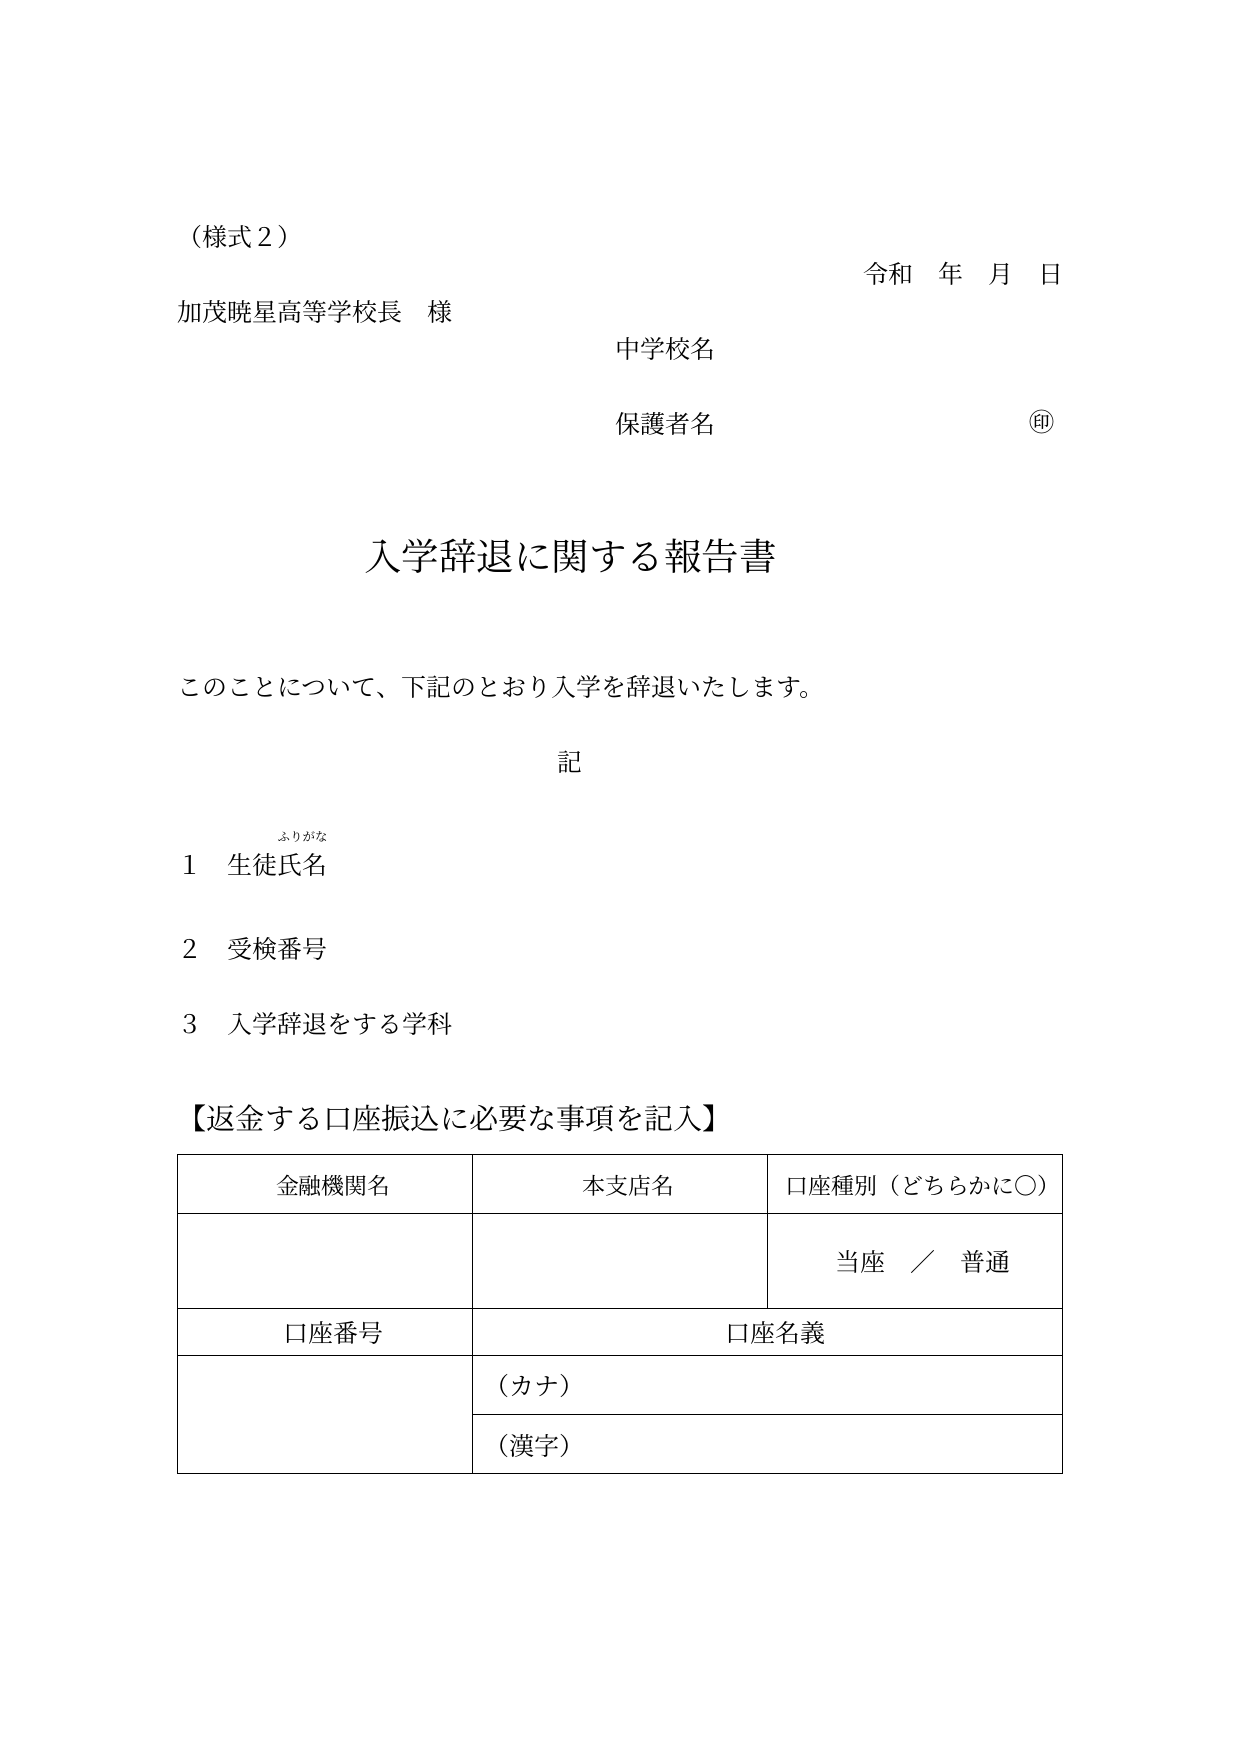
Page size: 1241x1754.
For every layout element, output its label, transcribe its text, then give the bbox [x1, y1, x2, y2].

text 中学校名 [527, 329, 1063, 367]
text （様式２） [177, 217, 1063, 254]
text １ 生徒 [177, 817, 1058, 892]
table_cell 当座 ／ 普通 [768, 1214, 1062, 1308]
table_header 口座種別（どちらかに〇） [768, 1155, 1062, 1213]
table_header 金融機関名 [178, 1155, 472, 1213]
text このことについて、下記のとおり入学を辞退いたします。 [177, 667, 963, 704]
text 加茂暁星高等学校長 様 [177, 292, 963, 329]
text ２ 受検番号 [177, 929, 963, 967]
table_cell （漢字） [473, 1415, 1062, 1473]
table_cell 口座名義 [473, 1309, 1062, 1355]
text 保護者名 [177, 404, 1013, 442]
table_cell 口座番号 [178, 1309, 472, 1355]
text 【返金する口座振込に必要な事項を記入】 [177, 1079, 963, 1154]
table_header 本支店名 [473, 1155, 767, 1213]
table_cell [178, 1356, 472, 1473]
text 令和 年 月 日 [177, 254, 1063, 292]
text 入学辞退に関する報告書 [177, 517, 963, 592]
table_cell （カナ） [473, 1356, 1062, 1414]
table_cell [178, 1214, 472, 1308]
text ３ 入学辞退をする学科 [177, 1004, 1077, 1042]
text 記 [177, 742, 963, 779]
table_cell [473, 1214, 767, 1308]
